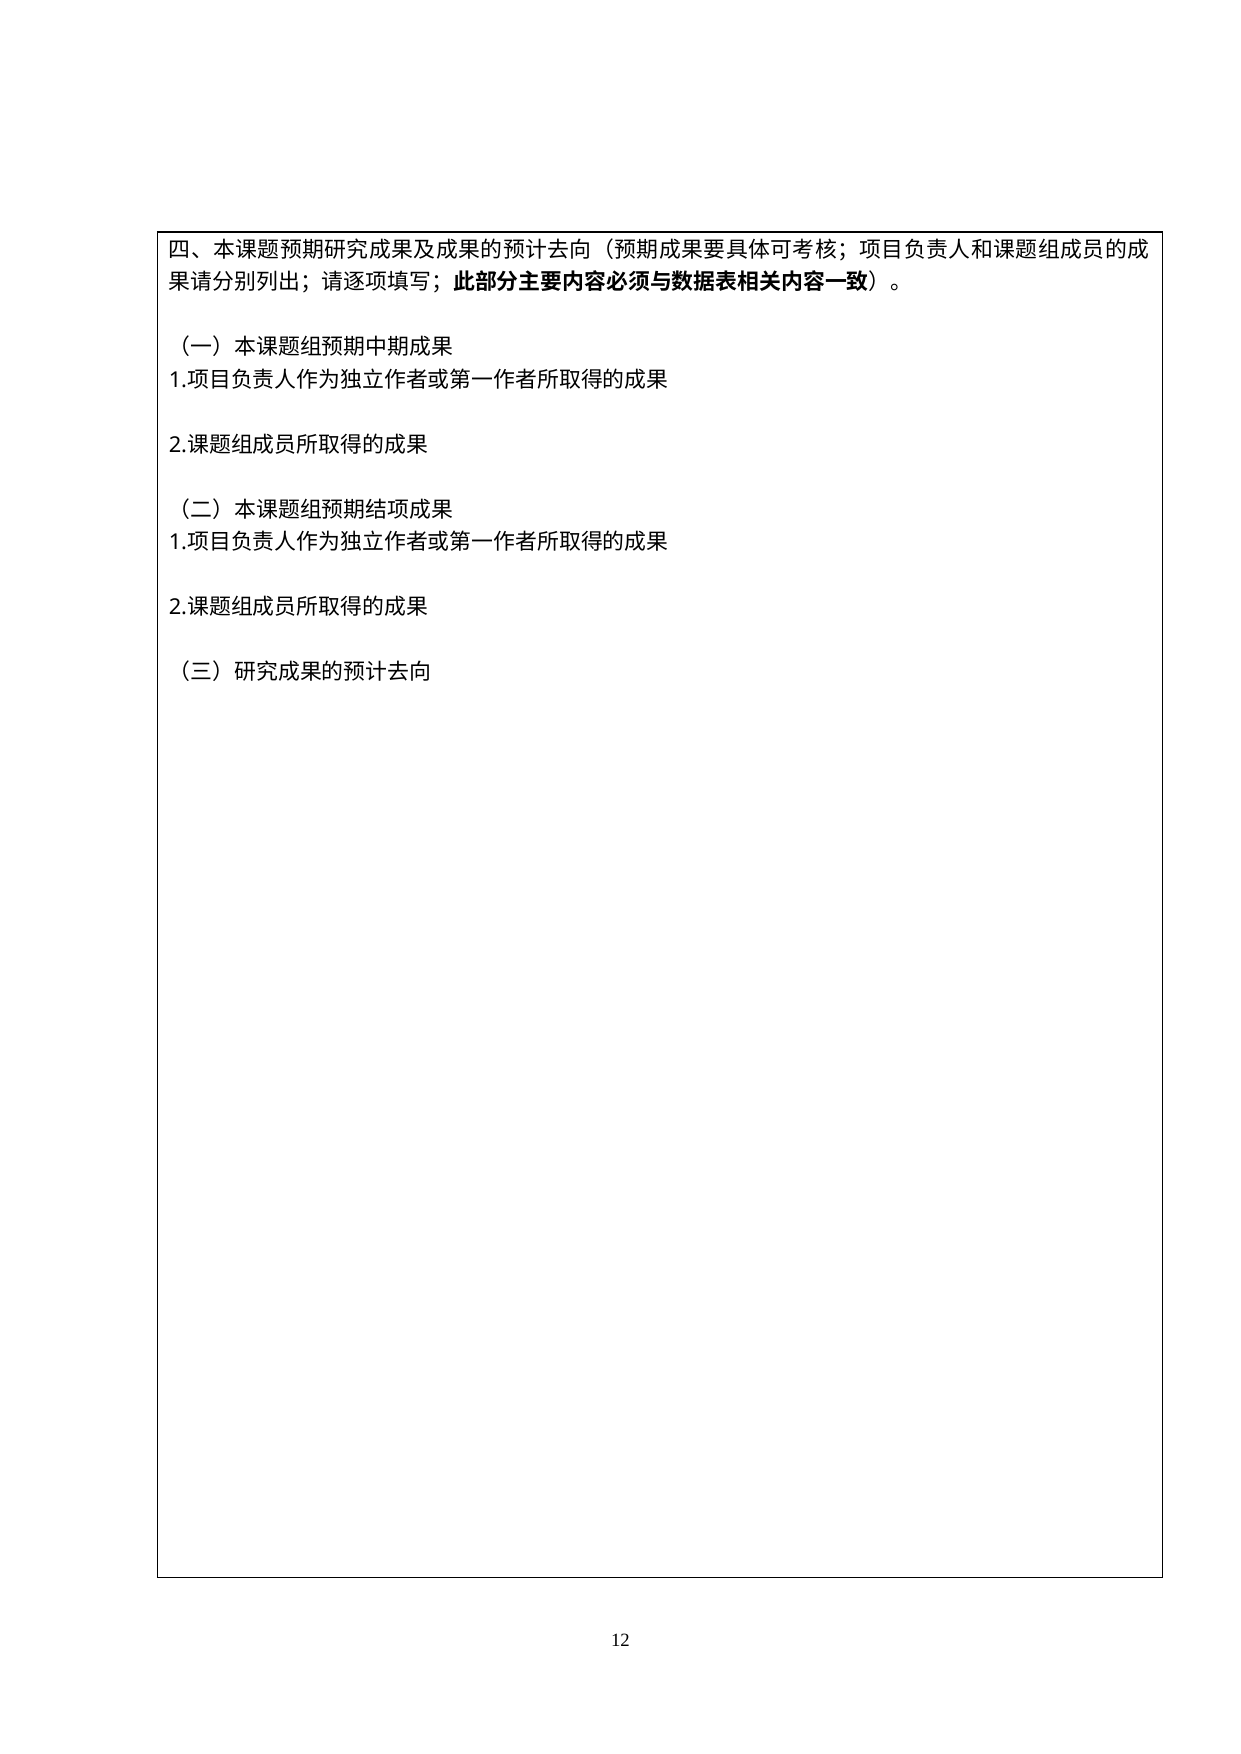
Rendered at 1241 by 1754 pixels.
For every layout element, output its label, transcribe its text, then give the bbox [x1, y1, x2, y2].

table_cell 四、本课题预期研究成果及成果的预计去向（预期成果要具体可考核；项目负责人和课题组成员的成果请分别列出；请逐项填写；此部分主要内容必须与数据表相关内容一致）。 （一）本课题组预期中期成果 1.项目负责人作为独立作者或第一作者所取得的成果 2.课题组成员所取得的成果 （二）本课题组预期结项成果 1.项目负责人作为独立作者或第一作者所取得的成果 2.课题组成员所取得的成果 （三）研究成果的预计去向 [158, 233, 1162, 1577]
